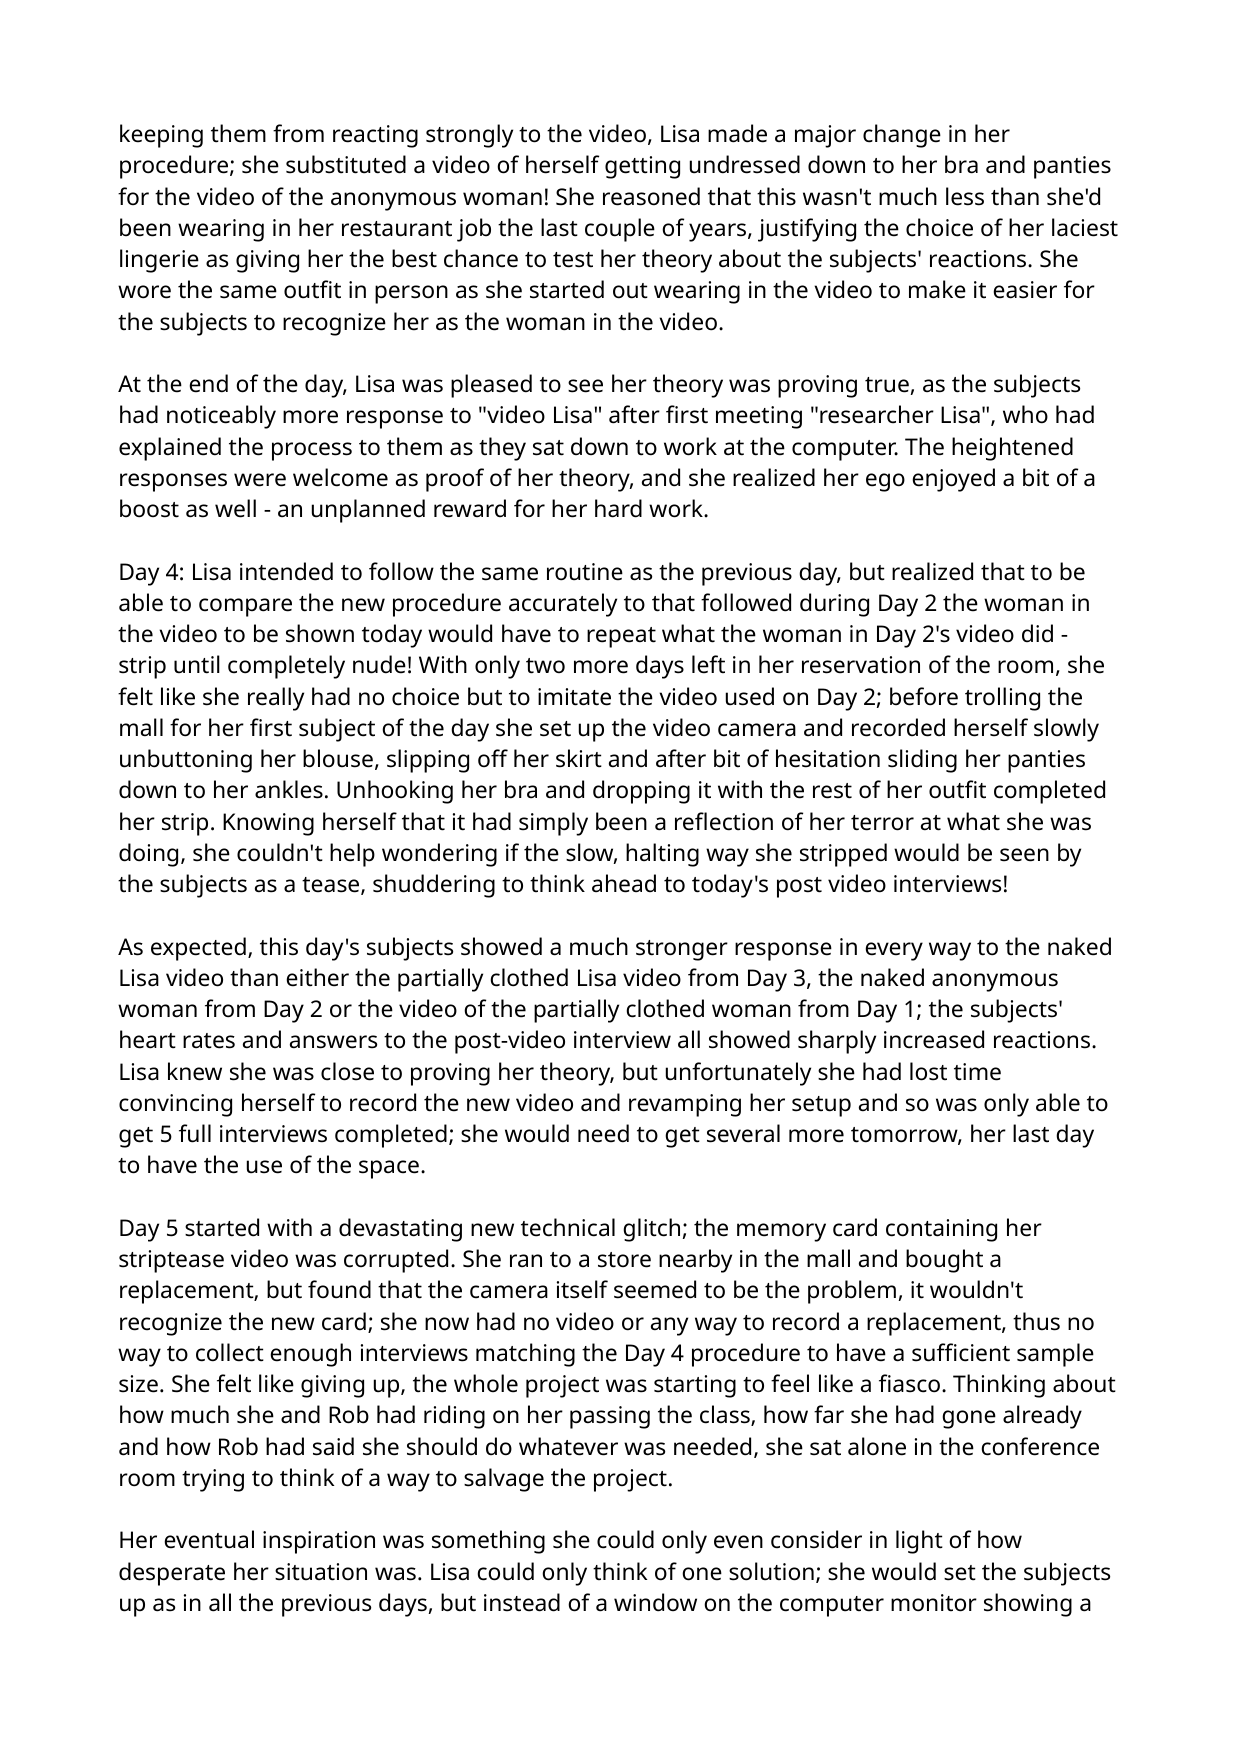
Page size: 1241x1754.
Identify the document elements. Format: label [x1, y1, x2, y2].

text [118, 118, 1122, 1618]
